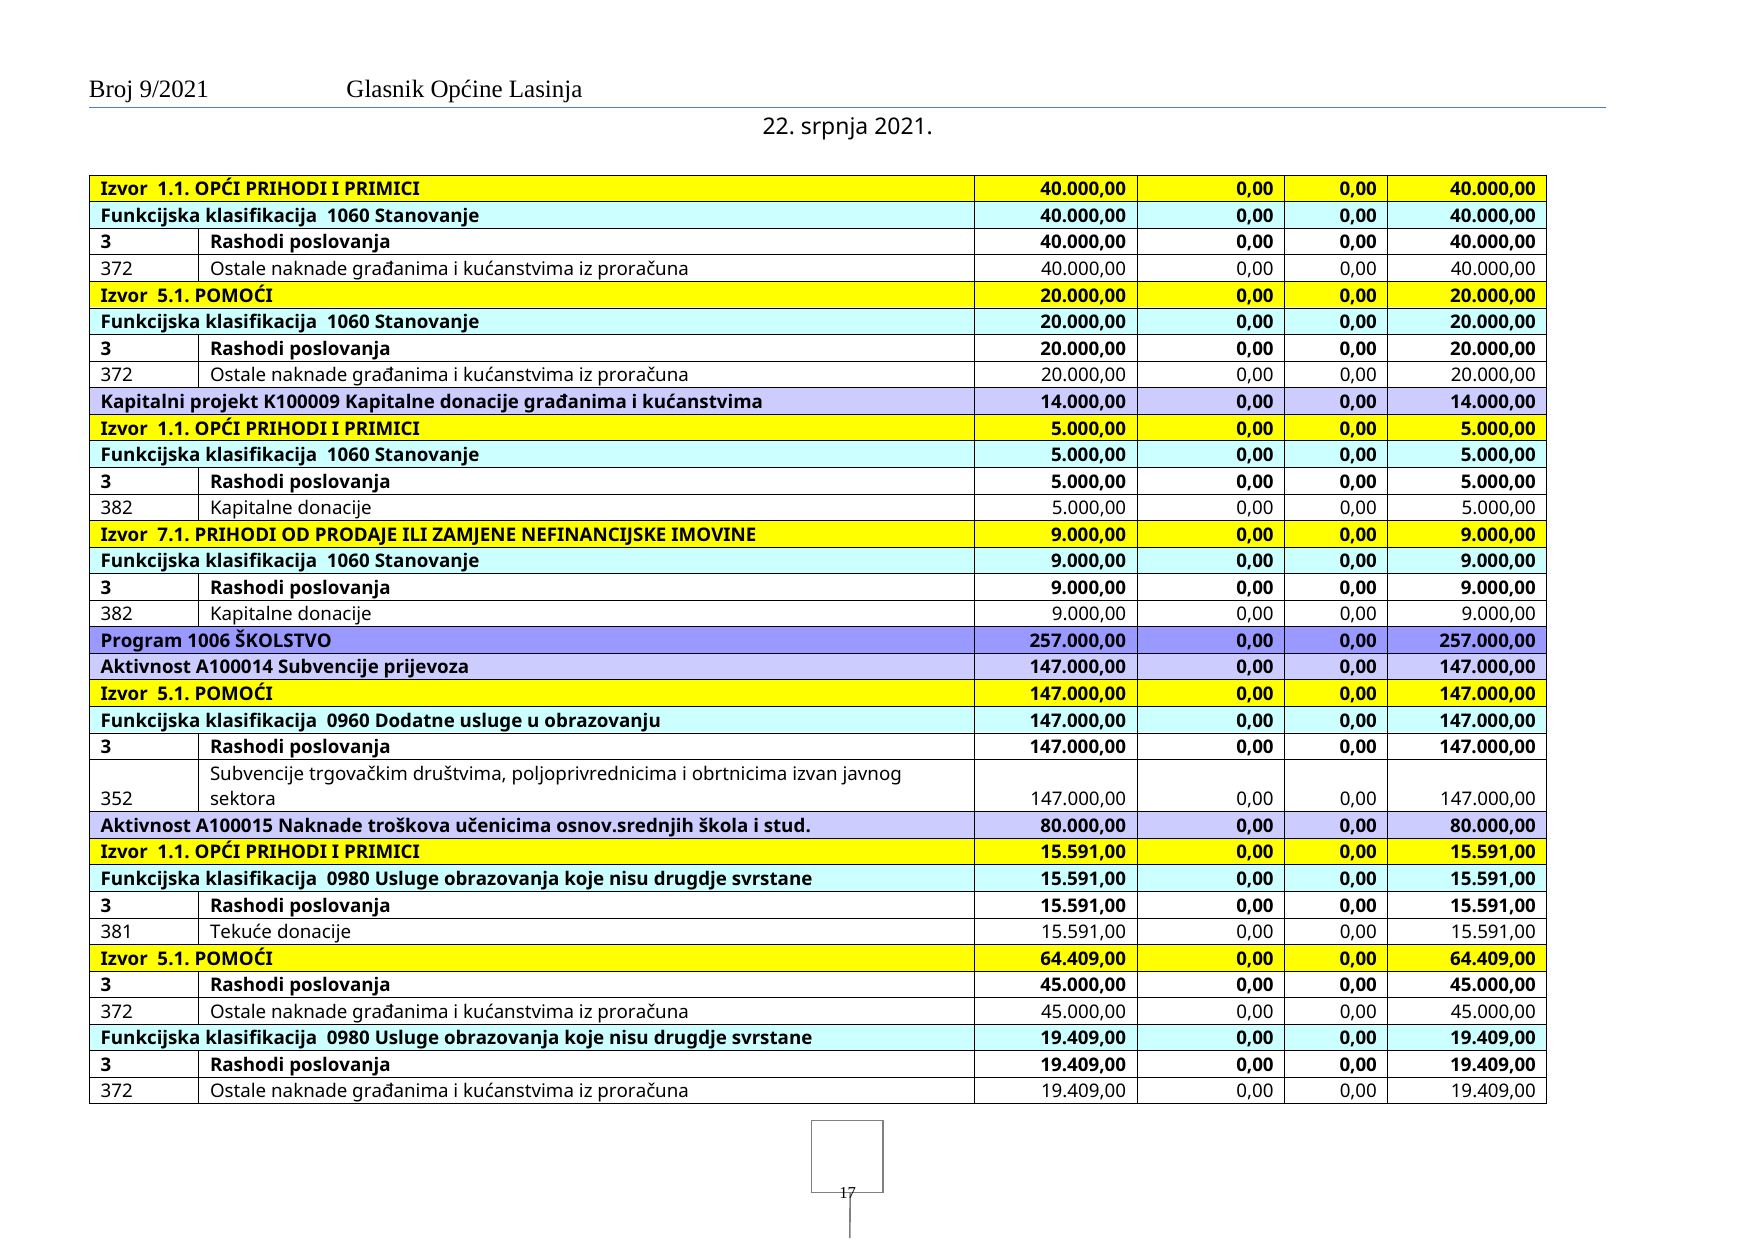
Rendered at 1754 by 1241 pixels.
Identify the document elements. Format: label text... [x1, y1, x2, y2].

table_cell 0,00 [1138, 601, 1284, 626]
table_cell 147.000,00 [975, 734, 1137, 759]
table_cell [90, 1025, 974, 1050]
table_cell 20.000,00 [1388, 362, 1546, 387]
table_cell 0,00 [1285, 945, 1387, 971]
table_cell 0,00 [1138, 680, 1284, 706]
table_cell Ostale naknade građanima i kućanstvima iz proračuna [199, 255, 974, 281]
table_cell 0,00 [1285, 998, 1387, 1024]
table_cell 14.000,00 [1388, 388, 1546, 414]
table_cell Ostale naknade građanima i kućanstvima iz proračuna [199, 1078, 974, 1103]
table_cell 0,00 [1285, 362, 1387, 387]
table_cell 0,00 [1138, 865, 1284, 891]
table_cell 5.000,00 [1388, 441, 1546, 467]
table_cell 0,00 [1138, 202, 1284, 228]
table_cell 0,00 [1285, 309, 1387, 334]
table_cell 0,00 [1138, 919, 1284, 944]
table_cell 3 [90, 972, 198, 997]
table_cell 0,00 [1138, 309, 1284, 334]
table_cell 40.000,00 [1388, 255, 1546, 281]
table_cell 40.000,00 [1388, 176, 1546, 201]
table_cell 0,00 [1138, 388, 1284, 414]
table_cell 9.000,00 [975, 601, 1137, 626]
table_cell 147.000,00 [975, 680, 1137, 706]
table_cell Funkcijska klasifikacija 1060 Stanovanje [90, 548, 974, 573]
table_cell 0,00 [1285, 892, 1387, 917]
table_cell 5.000,00 [1388, 415, 1546, 440]
table_cell 40.000,00 [975, 202, 1137, 228]
table_cell 0,00 [1138, 734, 1284, 759]
table_cell 0,00 [1285, 335, 1387, 361]
table_cell Rashodi poslovanja [199, 1051, 974, 1077]
table_cell 0,00 [1138, 1025, 1284, 1050]
table_cell 381 [90, 919, 198, 944]
table_cell 15.591,00 [1388, 919, 1546, 944]
table_cell 9.000,00 [1388, 521, 1546, 547]
table_cell 147.000,00 [1388, 654, 1546, 679]
table_cell Izvor 1.1. OPĆI PRIHODI I PRIMICI [90, 839, 974, 864]
table_cell Kapitalne donacije [199, 495, 974, 520]
table_cell 0,00 [1285, 441, 1387, 467]
table_cell 0,00 [1285, 521, 1387, 547]
table_cell 0,00 [1138, 468, 1284, 493]
table_cell Ostale naknade građanima i kućanstvima iz proračuna [199, 998, 974, 1024]
table_cell 9.000,00 [1388, 574, 1546, 600]
table_cell 0,00 [1138, 415, 1284, 440]
table_cell 5.000,00 [975, 495, 1137, 520]
table_cell 0,00 [1138, 945, 1284, 971]
table_cell 80.000,00 [1388, 812, 1546, 838]
table_cell Funkcijska klasifikacija 0960 Dodatne usluge u obrazovanju [90, 707, 974, 732]
table_cell Izvor 7.1. PRIHODI OD PRODAJE ILI ZAMJENE NEFINANCIJSKE IMOVINE [90, 521, 974, 547]
table_cell 15.591,00 [1388, 865, 1546, 891]
table_cell 0,00 [1138, 839, 1284, 864]
table_cell 15.591,00 [975, 839, 1137, 864]
table_cell Izvor 5.1. POMOĆI [90, 945, 974, 971]
table_cell Rashodi poslovanja [199, 734, 974, 759]
table_cell 45.000,00 [1388, 998, 1546, 1024]
table_cell 64.409,00 [975, 945, 1137, 971]
table_cell 0,00 [1285, 1025, 1387, 1050]
table_cell 40.000,00 [975, 229, 1137, 254]
table_cell Funkcijska klasifikacija 0980 Usluge obrazovanja koje nisu drugdje svrstane [90, 865, 974, 891]
table_cell 9.000,00 [1388, 601, 1546, 626]
table_cell 0,00 [1285, 202, 1387, 228]
table_cell 5.000,00 [1388, 495, 1546, 520]
table_cell 147.000,00 [1388, 707, 1546, 732]
table_cell 3 [90, 1051, 198, 1077]
table_cell 0,00 [1138, 495, 1284, 520]
table_cell Subvencije trgovačkim društvima, poljoprivrednicima i obrtnicima izvan javnog sektora [199, 760, 974, 811]
table_cell 0,00 [1285, 734, 1387, 759]
table_cell 257.000,00 [1388, 627, 1546, 653]
table_cell 0,00 [1285, 972, 1387, 997]
table_cell 0,00 [1285, 812, 1387, 838]
table_cell 45.000,00 [975, 998, 1137, 1024]
table_cell 0,00 [1285, 388, 1387, 414]
table_cell 0,00 [1285, 468, 1387, 493]
table_cell 15.591,00 [1388, 839, 1546, 864]
table_cell 147.000,00 [1388, 760, 1546, 811]
table_cell 0,00 [1285, 176, 1387, 201]
table_cell 9.000,00 [975, 521, 1137, 547]
table_cell 257.000,00 [975, 627, 1137, 653]
table_cell 15.591,00 [975, 865, 1137, 891]
table_cell 0,00 [1138, 627, 1284, 653]
table_cell 147.000,00 [975, 707, 1137, 732]
table_cell Rashodi poslovanja [199, 892, 974, 917]
table_cell 0,00 [1285, 229, 1387, 254]
table_cell 9.000,00 [975, 574, 1137, 600]
table_cell 0,00 [1138, 1051, 1284, 1077]
table_cell 45.000,00 [975, 972, 1137, 997]
table_cell 20.000,00 [975, 282, 1137, 307]
table_cell 0,00 [1285, 865, 1387, 891]
table_cell 0,00 [1138, 998, 1284, 1024]
table_cell 15.591,00 [975, 892, 1137, 917]
table_cell Rashodi poslovanja [199, 468, 974, 493]
table_cell 19.409,00 [975, 1051, 1137, 1077]
table_cell 19.409,00 [1388, 1051, 1546, 1077]
table_cell Funkcijska klasifikacija 1060 Stanovanje [90, 441, 974, 467]
table_cell 0,00 [1285, 1078, 1387, 1103]
table_cell 0,00 [1285, 627, 1387, 653]
table_cell 0,00 [1138, 707, 1284, 732]
table_cell Rashodi poslovanja [199, 335, 974, 361]
table_cell 5.000,00 [975, 441, 1137, 467]
table_cell 147.000,00 [975, 654, 1137, 679]
table_cell 3 [90, 468, 198, 493]
table_cell 0,00 [1285, 919, 1387, 944]
table_cell Ostale naknade građanima i kućanstvima iz proračuna [199, 362, 974, 387]
table_cell 15.591,00 [975, 919, 1137, 944]
table_cell 0,00 [1138, 972, 1284, 997]
table_cell 382 [90, 495, 198, 520]
table_cell 5.000,00 [975, 415, 1137, 440]
table_cell 3 [90, 574, 198, 600]
table_cell Izvor 1.1. OPĆI PRIHODI I PRIMICI [90, 176, 974, 201]
table_cell 372 [90, 1078, 198, 1103]
table_cell 0,00 [1285, 255, 1387, 281]
table_cell 0,00 [1285, 574, 1387, 600]
table_cell 3 [90, 734, 198, 759]
table_cell 0,00 [1138, 521, 1284, 547]
table_cell 372 [90, 362, 198, 387]
table_cell 3 [90, 229, 198, 254]
table_cell 0,00 [1138, 176, 1284, 201]
table_cell 5.000,00 [975, 468, 1137, 493]
table_cell 20.000,00 [975, 335, 1137, 361]
table_cell 0,00 [1138, 441, 1284, 467]
table_cell Aktivnost A100015 Naknade troškova učenicima osnov.srednjih škola i stud. [90, 812, 974, 838]
table_cell 0,00 [1138, 282, 1284, 307]
table_cell 0,00 [1138, 1078, 1284, 1103]
table_cell 3 [90, 892, 198, 917]
table_cell 80.000,00 [975, 812, 1137, 838]
table_cell 0,00 [1138, 229, 1284, 254]
table_cell Rashodi poslovanja [199, 574, 974, 600]
table_cell 0,00 [1138, 574, 1284, 600]
table_cell Funkcijska klasifikacija 1060 Stanovanje [90, 309, 974, 334]
table_cell 9.000,00 [975, 548, 1137, 573]
table_cell 0,00 [1138, 654, 1284, 679]
table_cell 0,00 [1285, 839, 1387, 864]
table_cell 0,00 [1285, 1051, 1387, 1077]
table_cell 0,00 [1285, 282, 1387, 307]
table_cell 0,00 [1285, 495, 1387, 520]
table_cell 20.000,00 [1388, 309, 1546, 334]
table_cell 3 [90, 335, 198, 361]
table_cell 0,00 [1285, 548, 1387, 573]
table_cell Izvor 5.1. POMOĆI [90, 282, 974, 307]
table_cell 0,00 [1138, 362, 1284, 387]
table_cell 64.409,00 [1388, 945, 1546, 971]
table_cell 40.000,00 [975, 255, 1137, 281]
table_cell 19.409,00 [1388, 1025, 1546, 1050]
table_cell 0,00 [1138, 812, 1284, 838]
table_cell Izvor 5.1. POMOĆI [90, 680, 974, 706]
table_cell 0,00 [1285, 760, 1387, 811]
table_cell 0,00 [1138, 255, 1284, 281]
table_cell 9.000,00 [1388, 548, 1546, 573]
table_cell Funkcijska klasifikacija 1060 Stanovanje [90, 202, 974, 228]
table_cell 372 [90, 255, 198, 281]
table_cell 0,00 [1138, 892, 1284, 917]
table_cell 19.409,00 [975, 1078, 1137, 1103]
table_cell 5.000,00 [1388, 468, 1546, 493]
table_cell 15.591,00 [1388, 892, 1546, 917]
table_cell 20.000,00 [1388, 282, 1546, 307]
table_cell 0,00 [1138, 760, 1284, 811]
table_cell Program 1006 ŠKOLSTVO [90, 627, 974, 653]
table_cell 40.000,00 [1388, 229, 1546, 254]
table_cell 14.000,00 [975, 388, 1137, 414]
table_cell 20.000,00 [1388, 335, 1546, 361]
table_cell Rashodi poslovanja [199, 229, 974, 254]
table_cell 20.000,00 [975, 362, 1137, 387]
table_cell Aktivnost A100014 Subvencije prijevoza [90, 654, 974, 679]
table_cell 0,00 [1285, 680, 1387, 706]
table_cell 45.000,00 [1388, 972, 1546, 997]
table_cell 40.000,00 [1388, 202, 1546, 228]
table_cell 0,00 [1285, 707, 1387, 732]
table_cell 19.409,00 [1388, 1078, 1546, 1103]
table_cell Rashodi poslovanja [199, 972, 974, 997]
table_cell 0,00 [1138, 335, 1284, 361]
table_cell 352 [90, 760, 198, 811]
table_cell 147.000,00 [975, 760, 1137, 811]
table_cell 19.409,00 [975, 1025, 1137, 1050]
table_cell 0,00 [1285, 415, 1387, 440]
table_cell 20.000,00 [975, 309, 1137, 334]
table_cell 40.000,00 [975, 176, 1137, 201]
table_cell 0,00 [1138, 548, 1284, 573]
table_cell 147.000,00 [1388, 734, 1546, 759]
table_cell 382 [90, 601, 198, 626]
table_cell 372 [90, 998, 198, 1024]
table_cell Kapitalni projekt K100009 Kapitalne donacije građanima i kućanstvima [90, 388, 974, 414]
table_cell Kapitalne donacije [199, 601, 974, 626]
table_cell Tekuće donacije [199, 919, 974, 944]
table_cell Izvor 1.1. OPĆI PRIHODI I PRIMICI [90, 415, 974, 440]
table_cell 0,00 [1285, 601, 1387, 626]
table_cell 0,00 [1285, 654, 1387, 679]
table_cell 147.000,00 [1388, 680, 1546, 706]
